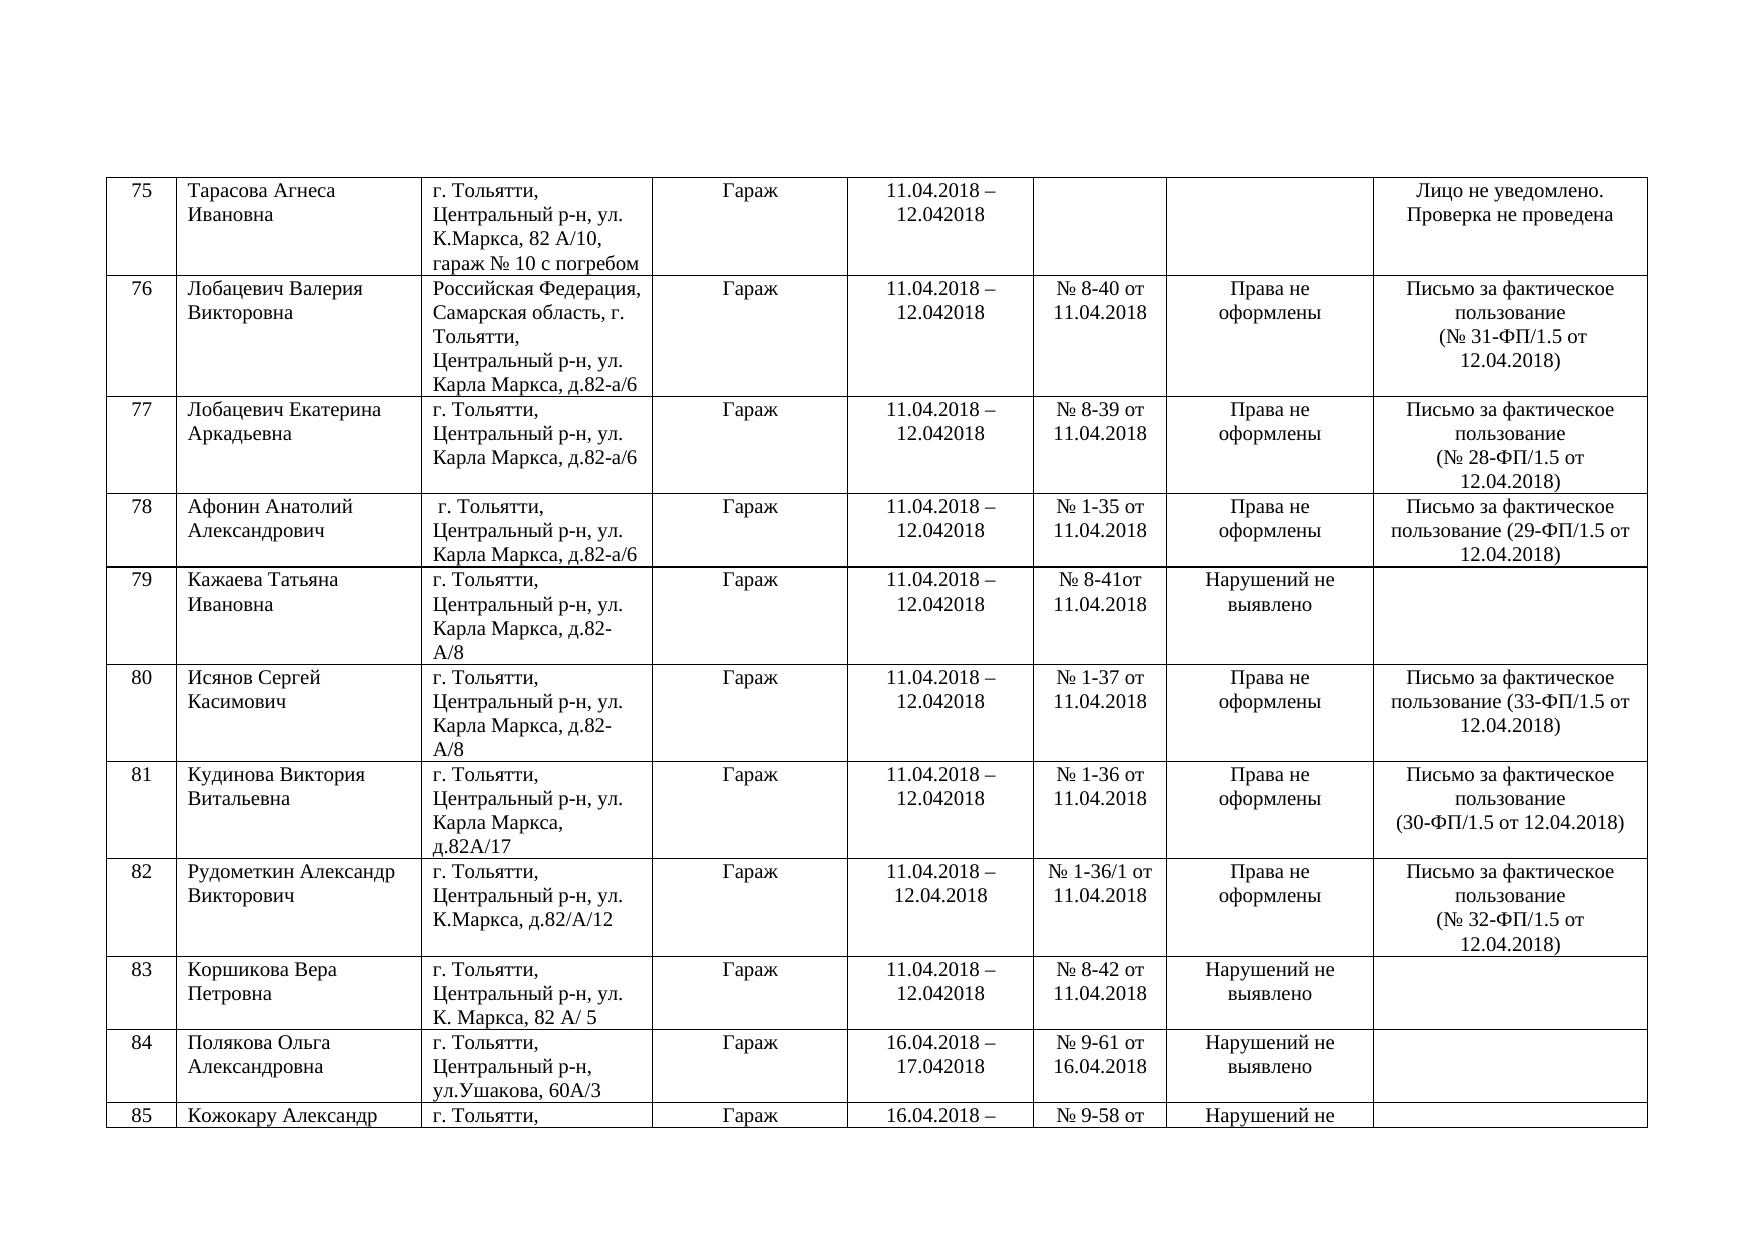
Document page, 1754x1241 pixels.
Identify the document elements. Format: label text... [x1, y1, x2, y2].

table_cell [1034, 178, 1166, 274]
table_cell 75 [107, 178, 176, 274]
table_cell Гараж [653, 859, 847, 956]
table_cell № 1-36/1 от 11.04.2018 [1034, 859, 1166, 956]
table_cell г. Тольятти, Центральный р-н, ул. К.Маркса, д.82/А/12 [422, 859, 652, 956]
table_cell г. Тольятти, Центральный р-н, ул. К. Маркса, 82 А/ 5 [422, 957, 652, 1029]
table_cell Письмо за фактическое пользование (29-ФП/1.5 от 12.04.2018) [1374, 494, 1647, 566]
table_cell 11.04.2018 – 12.042018 [848, 494, 1033, 566]
table_cell Российская Федерация, Самарская область, г. Тольятти, Центральный р-н, ул. Карла Маркса, д.82-а/6 [422, 276, 652, 396]
table_cell 11.04.2018 – 12.042018 [848, 665, 1033, 761]
table_cell Полякова Ольга Александровна [177, 1030, 421, 1102]
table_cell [1034, 1103, 1166, 1127]
table_cell Письмо за фактическое пользование (№ 32-ФП/1.5 от 12.04.2018) [1374, 859, 1647, 956]
table_cell № 9-61 от 16.04.2018 [1034, 1030, 1166, 1102]
table_cell Письмо за фактическое пользование (30-ФП/1.5 от 12.04.2018) [1374, 762, 1647, 858]
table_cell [422, 1103, 652, 1127]
table_cell Кажаева Татьяна Ивановна [177, 568, 421, 664]
table_cell № 1-35 от 11.04.2018 [1034, 494, 1166, 566]
table_cell 80 [107, 665, 176, 761]
table_cell 11.04.2018 – 12.042018 [848, 762, 1033, 858]
table_cell [1374, 568, 1647, 664]
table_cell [177, 1103, 421, 1127]
table_cell 85 [107, 1103, 176, 1127]
table_cell г. Тольятти, Центральный р-н, ул. Карла Маркса, д.82-а/6 [422, 494, 652, 566]
table_cell Права не оформлены [1167, 494, 1373, 566]
table_cell 84 [107, 1030, 176, 1102]
table_cell № 8-42 от 11.04.2018 [1034, 957, 1166, 1029]
table_cell 83 [107, 957, 176, 1029]
table_cell Права не оформлены [1167, 276, 1373, 396]
table_cell Письмо за фактическое пользование (№ 28-ФП/1.5 от 12.04.2018) [1374, 397, 1647, 493]
table_cell 77 [107, 397, 176, 493]
table_cell Нарушений не выявлено [1167, 1030, 1373, 1102]
table_cell [1374, 957, 1647, 1029]
table_cell Гараж [653, 568, 847, 664]
table_cell Афонин Анатолий Александрович [177, 494, 421, 566]
table_cell [1374, 1030, 1647, 1102]
table_cell г. Тольятти, Центральный р-н, ул. К.Маркса, 82 А/10, гараж № 10 с погребом [422, 178, 652, 274]
table_cell № 8-41от 11.04.2018 [1034, 568, 1166, 664]
table_cell 76 [107, 276, 176, 396]
table_cell Гараж [653, 276, 847, 396]
table_cell Письмо за фактическое пользование (33-ФП/1.5 от 12.04.2018) [1374, 665, 1647, 761]
table_cell 16.04.2018 – 17.042018 [848, 1030, 1033, 1102]
table_cell Рудометкин Александр Викторович [177, 859, 421, 956]
table_cell Лицо не уведомлено. Проверка не проведена [1374, 178, 1647, 274]
table_cell № 1-37 от 11.04.2018 [1034, 665, 1166, 761]
table_cell Письмо за фактическое пользование (№ 31-ФП/1.5 от 12.04.2018) [1374, 276, 1647, 396]
table_cell Гараж [653, 665, 847, 761]
table_cell Коршикова Вера Петровна [177, 957, 421, 1029]
table_cell 11.04.2018 – 12.042018 [848, 568, 1033, 664]
table_cell Гараж [653, 762, 847, 858]
table_cell г. Тольятти, Центральный р-н, ул. Карла Маркса, д.82-а/6 [422, 397, 652, 493]
table_cell Тарасова Агнеса Ивановна [177, 178, 421, 274]
table_cell 11.04.2018 – 12.042018 [848, 178, 1033, 274]
table_cell Гараж [653, 178, 847, 274]
table_cell № 8-39 от 11.04.2018 [1034, 397, 1166, 493]
table_cell г. Тольятти, Центральный р-н, ул. Карла Маркса, д.82А/17 [422, 762, 652, 858]
table_cell 79 [107, 568, 176, 664]
table_cell Нарушений не выявлено [1167, 568, 1373, 664]
table_cell Гараж [653, 1030, 847, 1102]
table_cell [848, 1103, 1033, 1127]
table_cell Кудинова Виктория Витальевна [177, 762, 421, 858]
table_cell г. Тольятти, Центральный р-н, ул.Ушакова, 60А/3 [422, 1030, 652, 1102]
table_cell 82 [107, 859, 176, 956]
table_cell [1167, 178, 1373, 274]
table_cell 11.04.2018 – 12.042018 [848, 397, 1033, 493]
table_cell Гараж [653, 1103, 847, 1127]
table_cell 78 [107, 494, 176, 566]
table_cell [1374, 1103, 1647, 1127]
table_cell 81 [107, 762, 176, 858]
table_cell Исянов Сергей Касимович [177, 665, 421, 761]
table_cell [1167, 1103, 1373, 1127]
table_cell Лобацевич Валерия Викторовна [177, 276, 421, 396]
table_cell Лобацевич Екатерина Аркадьевна [177, 397, 421, 493]
table_cell Права не оформлены [1167, 397, 1373, 493]
table_cell Гараж [653, 494, 847, 566]
table_cell Права не оформлены [1167, 859, 1373, 956]
table_cell 11.04.2018 – 12.042018 [848, 957, 1033, 1029]
table_cell Права не оформлены [1167, 665, 1373, 761]
table_cell 11.04.2018 – 12.042018 [848, 276, 1033, 396]
table_cell г. Тольятти, Центральный р-н, ул. Карла Маркса, д.82-А/8 [422, 568, 652, 664]
table_cell Гараж [653, 957, 847, 1029]
table_cell Права не оформлены [1167, 762, 1373, 858]
table_cell 11.04.2018 – 12.04.2018 [848, 859, 1033, 956]
table_cell г. Тольятти, Центральный р-н, ул. Карла Маркса, д.82-А/8 [422, 665, 652, 761]
table_cell № 1-36 от 11.04.2018 [1034, 762, 1166, 858]
table_cell Гараж [653, 397, 847, 493]
table_cell № 8-40 от 11.04.2018 [1034, 276, 1166, 396]
table_cell Нарушений не выявлено [1167, 957, 1373, 1029]
